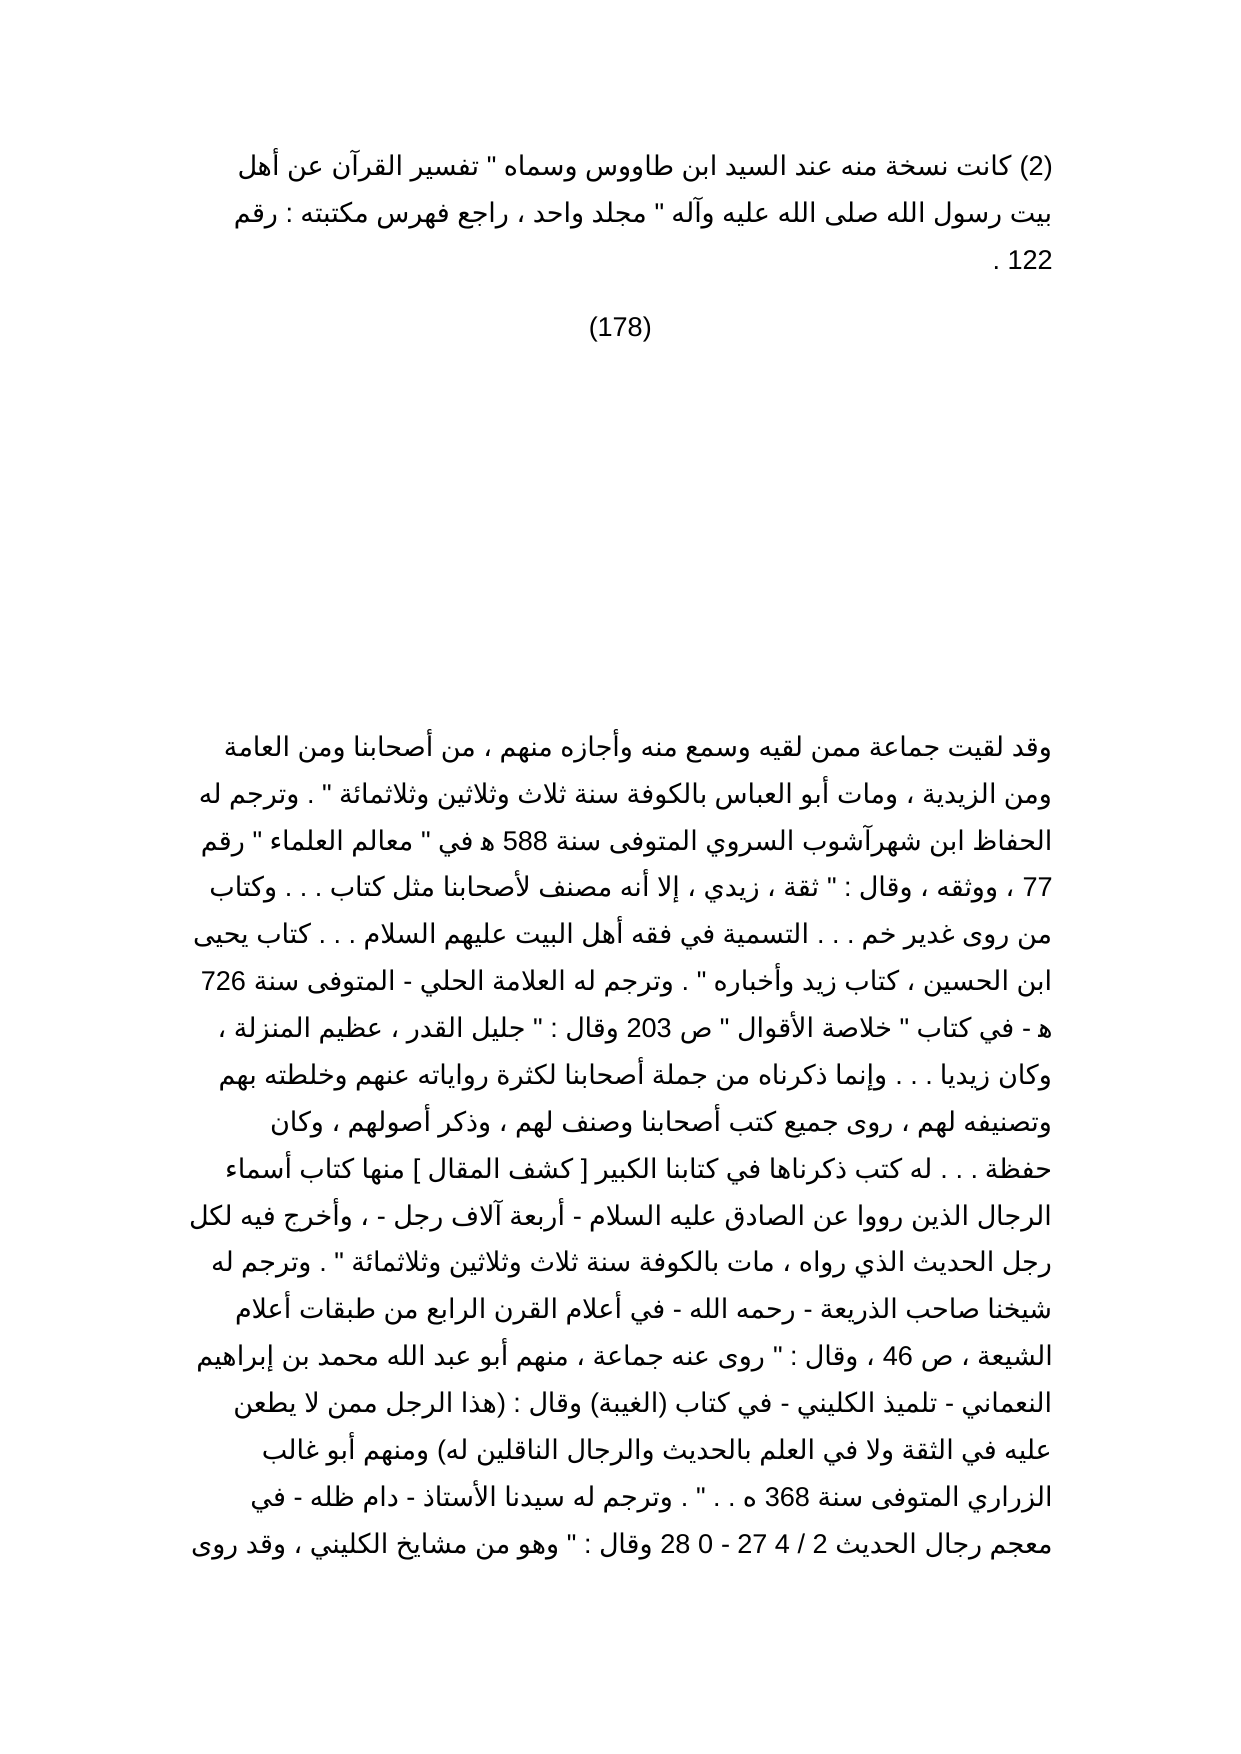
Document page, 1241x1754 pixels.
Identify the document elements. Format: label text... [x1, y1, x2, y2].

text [187, 731, 1053, 1559]
text (178) [187, 311, 1053, 343]
text (2) كانت نسخة منه عند السيد ابن طاووس وسماه " تفسير القرآن عن أهل بيت رسول الله صلى الله عليه وآله " مجلد واحد ، راجع فهرس مكتبته : رقم 122 . [187, 150, 1053, 275]
